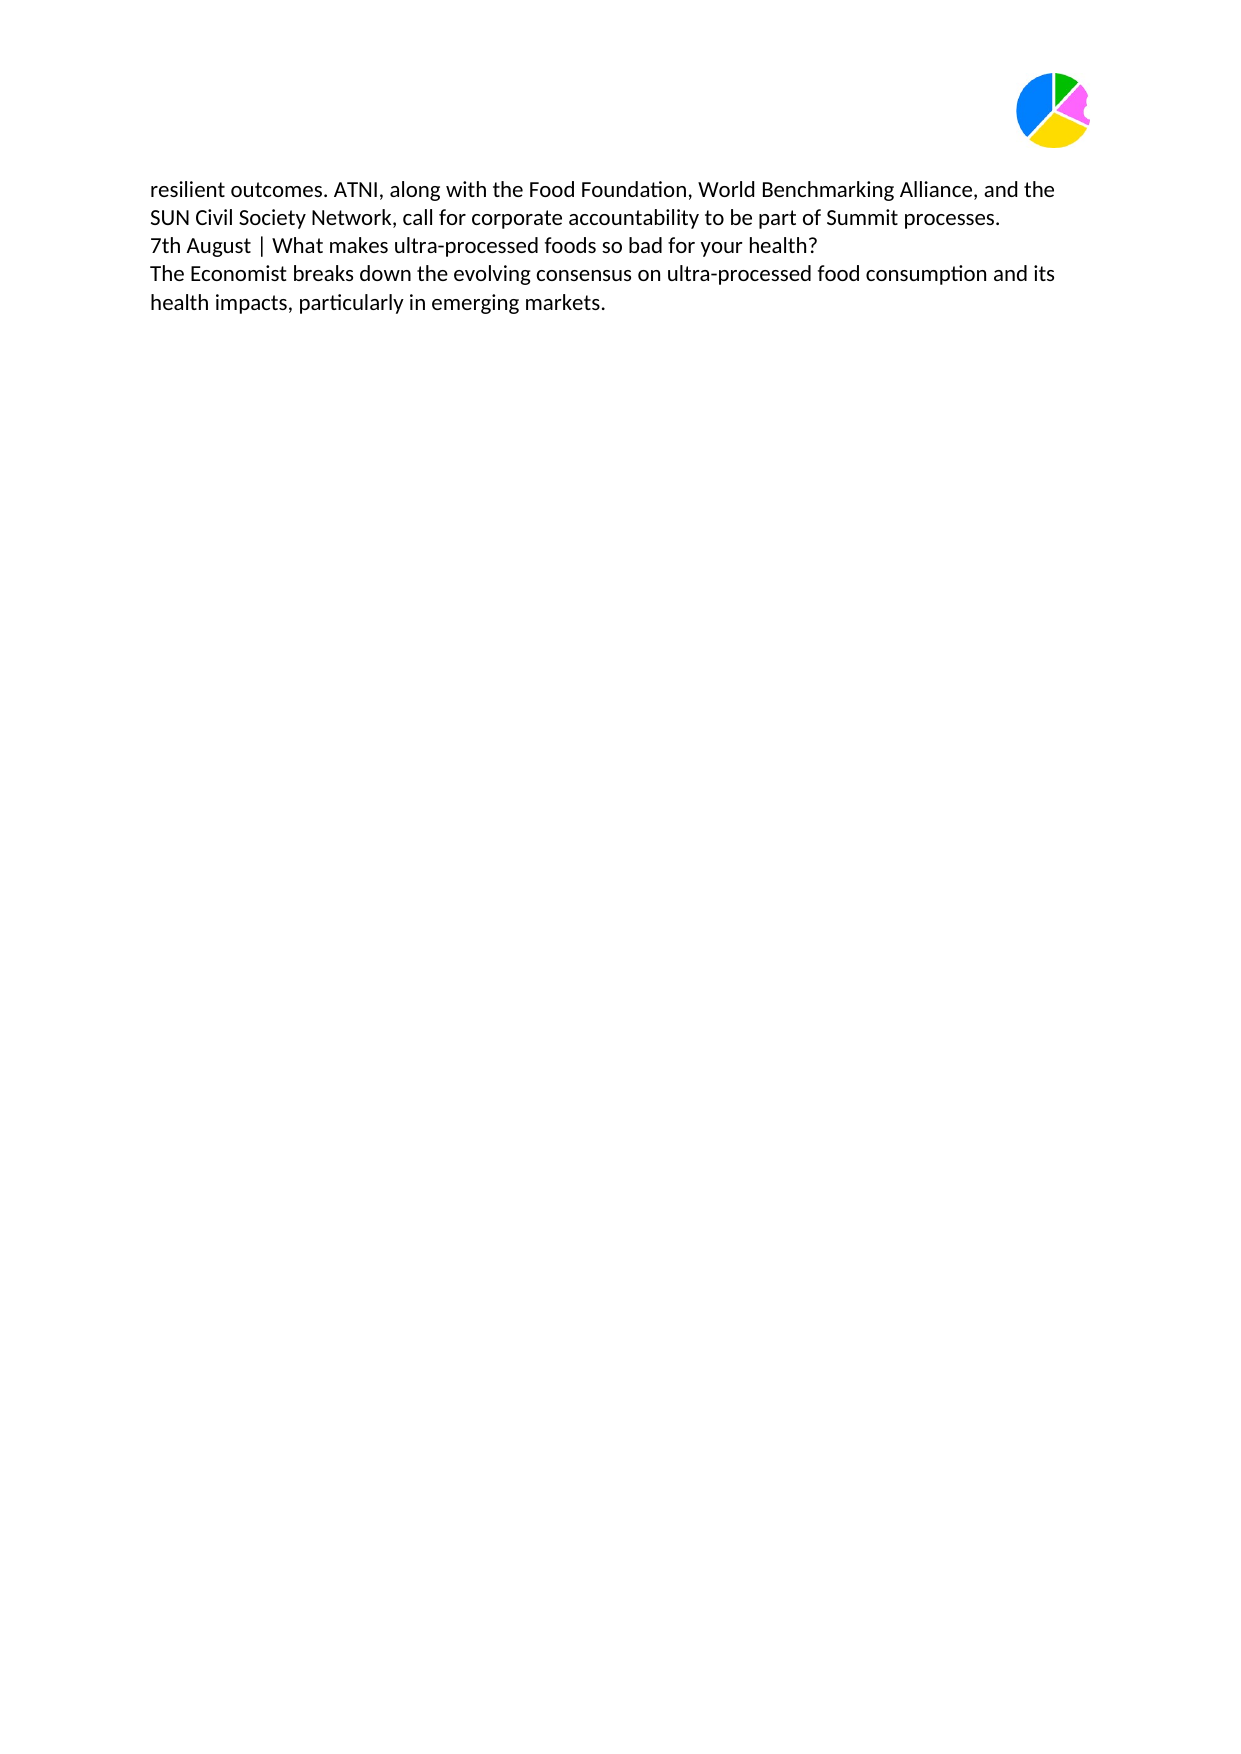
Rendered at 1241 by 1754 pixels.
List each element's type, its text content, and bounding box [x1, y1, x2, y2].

picture [1016, 73, 1091, 148]
text 7th August | What makes ultra-processed foods so bad for your health? [150, 232, 1090, 259]
text The Economist breaks down the evolving consensus on ultra-processed food consumption and its health impacts, particularly in emerging markets. [150, 259, 1090, 316]
